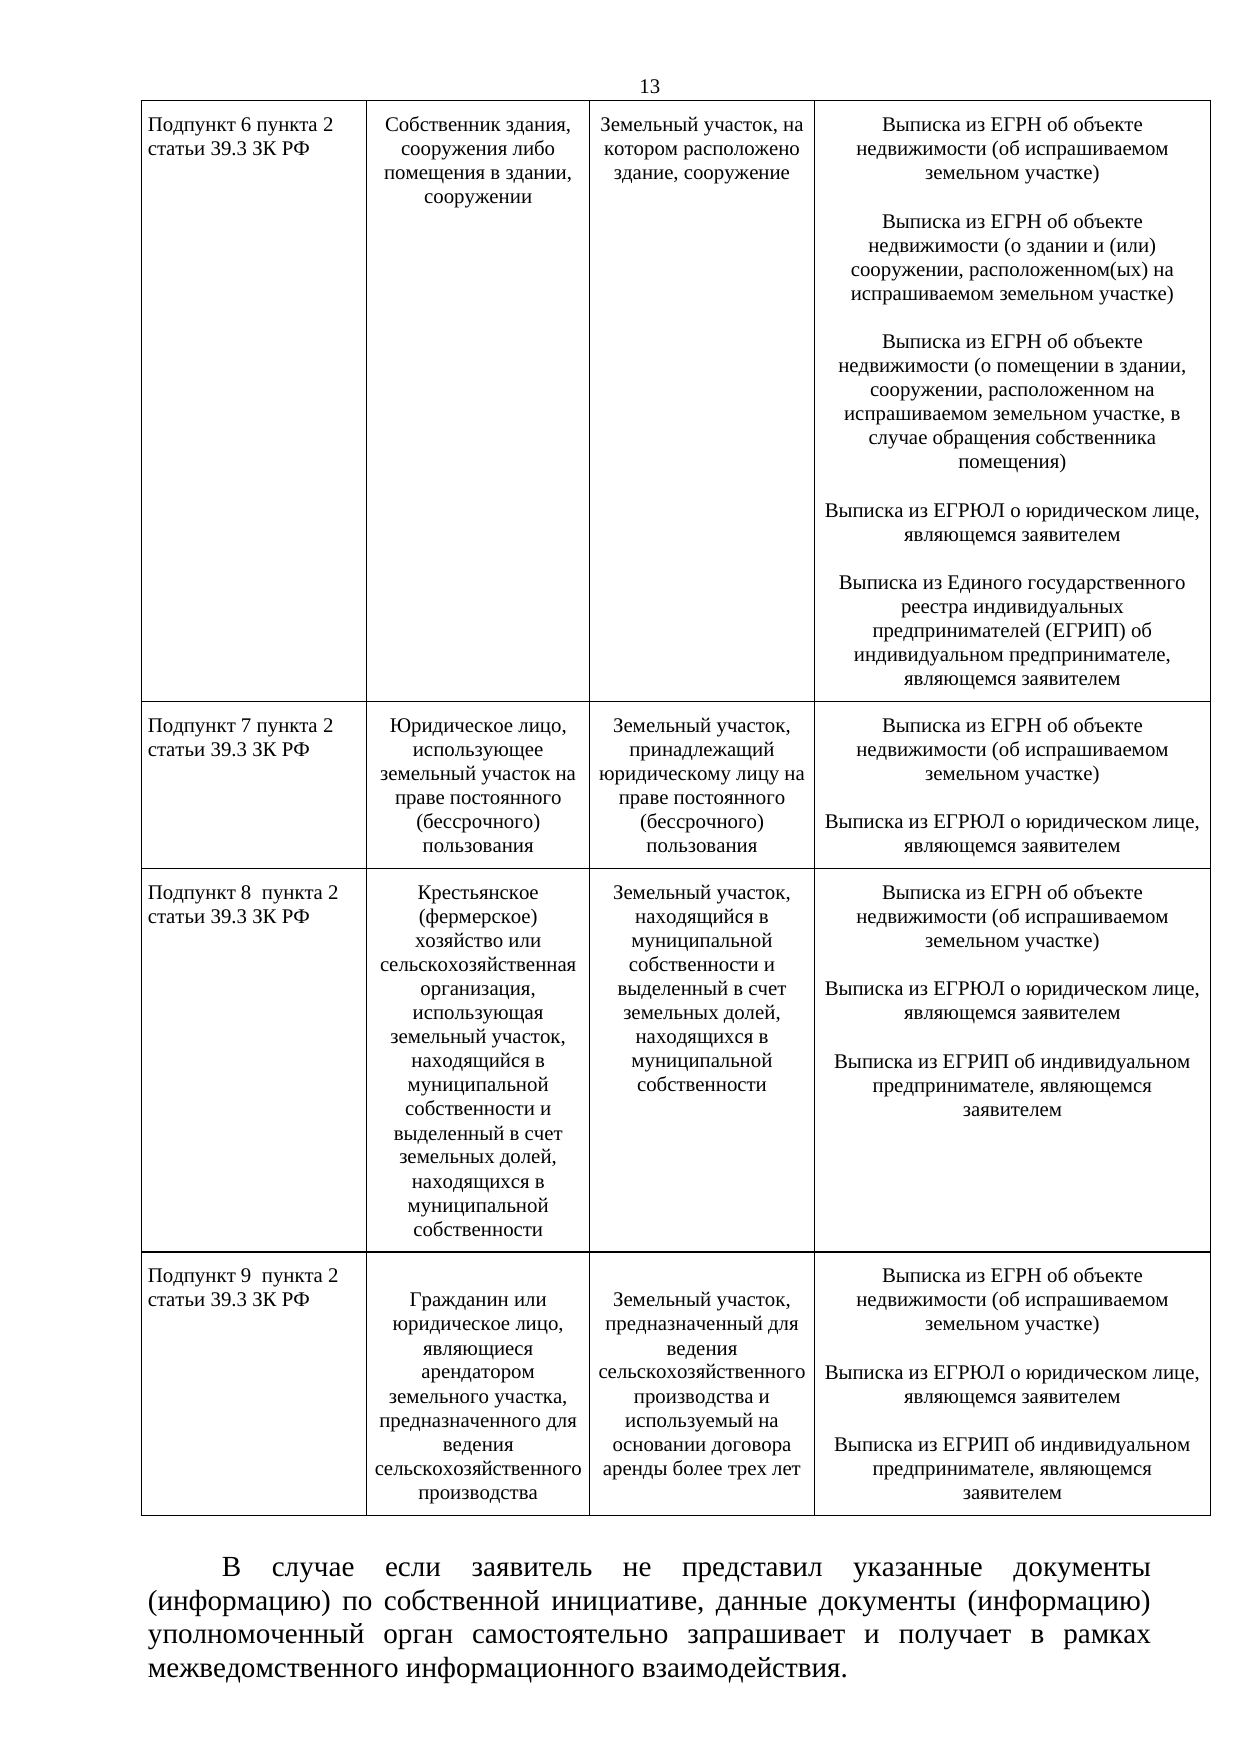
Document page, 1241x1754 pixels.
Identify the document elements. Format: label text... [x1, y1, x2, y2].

table_cell Подпункт 7 пункта 2 статьи 39.3 ЗК РФ [142, 702, 366, 868]
table_cell Подпункт 8 пункта 2 статьи 39.3 ЗК РФ [142, 869, 366, 1251]
table_cell Выписка из ЕГРН об объекте недвижимости (об испрашиваемом земельном участке) Выписка из ЕГРЮЛ о юридическом лице, являющемся заявителем Выписка из ЕГРИП об индивидуальном предпринимателе, являющемся заявителем [815, 1253, 1210, 1515]
table_cell Земельный участок, принадлежащий юридическому лицу на праве постоянного (бессрочного) пользования [590, 702, 814, 868]
table_cell Подпункт 9 пункта 2 статьи 39.3 ЗК РФ [142, 1253, 366, 1515]
table_cell Выписка из ЕГРН об объекте недвижимости (об испрашиваемом земельном участке) Выписка из ЕГРЮЛ о юридическом лице, являющемся заявителем [815, 702, 1210, 868]
table_cell Гражданин или юридическое лицо, являющиеся арендатором земельного участка, предназначенного для ведения сельскохозяйственного производства [367, 1253, 589, 1515]
table_cell Подпункт 6 пункта 2 статьи 39.3 ЗК РФ [142, 101, 366, 701]
table_cell Земельный участок, находящийся в муниципальной собственности и выделенный в счет земельных долей, находящихся в муниципальной собственности [590, 869, 814, 1251]
table_cell Юридическое лицо, использующее земельный участок на праве постоянного (бессрочного) пользования [367, 702, 589, 868]
table_cell Земельный участок, на котором расположено здание, сооружение [590, 101, 814, 701]
table_cell Собственник здания, сооружения либо помещения в здании, сооружении [367, 101, 589, 701]
table_cell Выписка из ЕГРН об объекте недвижимости (об испрашиваемом земельном участке) Выписка из ЕГРЮЛ о юридическом лице, являющемся заявителем Выписка из ЕГРИП об индивидуальном предпринимателе, являющемся заявителем [815, 869, 1210, 1251]
table_cell Крестьянское (фермерское) хозяйство или сельскохозяйственная организация, использующая земельный участок, находящийся в муниципальной собственности и выделенный в счет земельных долей, находящихся в муниципальной собственности [367, 869, 589, 1251]
table_cell Выписка из ЕГРН об объекте недвижимости (об испрашиваемом земельном участке) Выписка из ЕГРН об объекте недвижимости (о здании и (или) сооружении, расположенном(ых) на испрашиваемом земельном участке) Выписка из ЕГРН об объекте недвижимости (о помещении в здании, сооружении, расположенном на испрашиваемом земельном участке, в случае обращения собственника помещения) Выписка из ЕГРЮЛ о юридическом лице, являющемся заявителем Выписка из Единого государственного реестра индивидуальных предпринимателей (ЕГРИП) об индивидуальном предпринимателе, являющемся заявителем [815, 101, 1210, 701]
text В случае если заявитель не представил указанные документы (информацию) по собственной инициативе, данные документы (информацию) уполномоченный орган самостоятельно запрашивает и получает в рамках межведомственного информационного взаимодействия. [148, 1549, 1152, 1684]
table_cell Земельный участок, предназначенный для ведения сельскохозяйственного производства и используемый на основании договора аренды более трех лет [590, 1253, 814, 1515]
